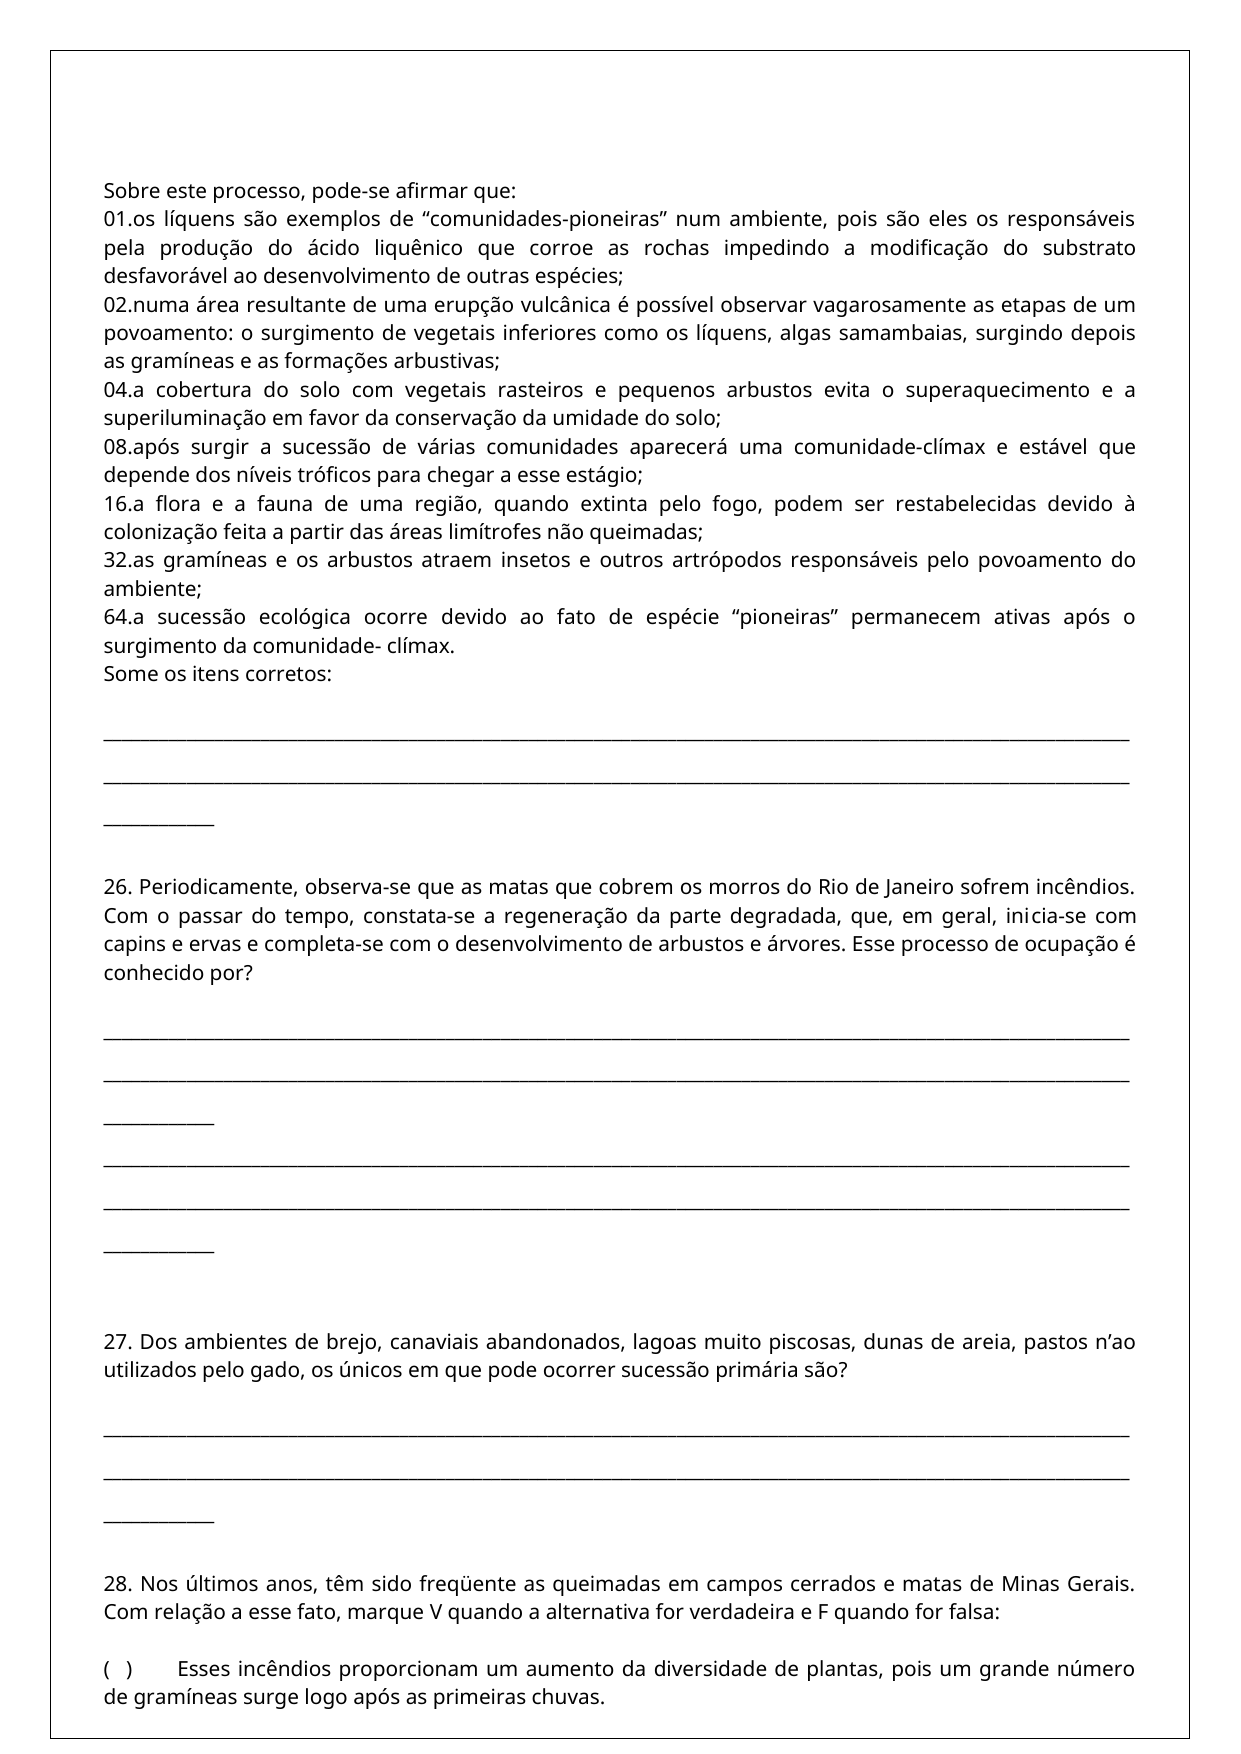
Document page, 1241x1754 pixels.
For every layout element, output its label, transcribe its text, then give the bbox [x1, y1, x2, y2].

text 28. Nos últimos anos, têm sido freqüente as queimadas em campos cerrados e matas de Minas Gerais. Com relação a esse fato, marque V quando a alternativa for verdadeira e F quando for falsa: [103, 1569, 1137, 1626]
text 01.os líquens são exemplos de “comunidades-pioneiras” num ambiente, pois são eles os responsáveis pela produção do ácido liquênico que corroe as rochas impedindo a modificação do substrato desfavorável ao desenvolvimento de outras espécies; [103, 204, 1137, 290]
text 64.a sucessão ecológica ocorre devido ao fato de espécie “pioneiras” permanecem ativas após o surgimento da comunidade- clímax. [103, 602, 1137, 659]
text 04.a cobertura do solo com vegetais rasteiros e pequenos arbustos evita o superaquecimento e a superiluminação em favor da conservação da umidade do solo; [103, 375, 1137, 432]
text 32.as gramíneas e os arbustos atraem insetos e outros artrópodos responsáveis pelo povoamento do ambiente; [103, 546, 1137, 602]
text ( ) Esses incêndios proporcionam um aumento da diversidade de plantas, pois um grande número de gramíneas surge logo após as primeiras chuvas. [103, 1654, 1137, 1711]
text Some os itens corretos: [103, 659, 1137, 688]
text 16.a flora e a fauna de uma região, quando extinta pelo fogo, podem ser restabelecidas devido à colonização feita a partir das áreas limítrofes não queimadas; [103, 489, 1137, 546]
text Sobre este processo, pode-se afirmar que: [103, 176, 1137, 204]
text 27. Dos ambientes de brejo, canaviais abandonados, lagoas muito piscosas, dunas de areia, pastos n’ao utilizados pelo gado, os únicos em que pode ocorrer sucessão primária são? [103, 1327, 1137, 1384]
text 26. Periodicamente, observa-se que as matas que cobrem os morros do Rio de Janeiro sofrem incêndios. Com o passar do tempo, constata-se a regeneração da parte degradada, que, em geral, inicia-se com capins e ervas e completa-se com o desenvolvimento de arbustos e árvores. Esse processo de ocupação é conhecido por? [103, 872, 1137, 986]
text 02.numa área resultante de uma erupção vulcânica é possível observar vagarosamente as etapas de um povoamento: o surgimento de vegetais inferiores como os líquens, algas samambaias, surgindo depois as gramíneas e as formações arbustivas; [103, 290, 1137, 375]
text 08.após surgir a sucessão de várias comunidades aparecerá uma comunidade-clímax e estável que depende dos níveis tróficos para chegar a esse estágio; [103, 432, 1137, 489]
